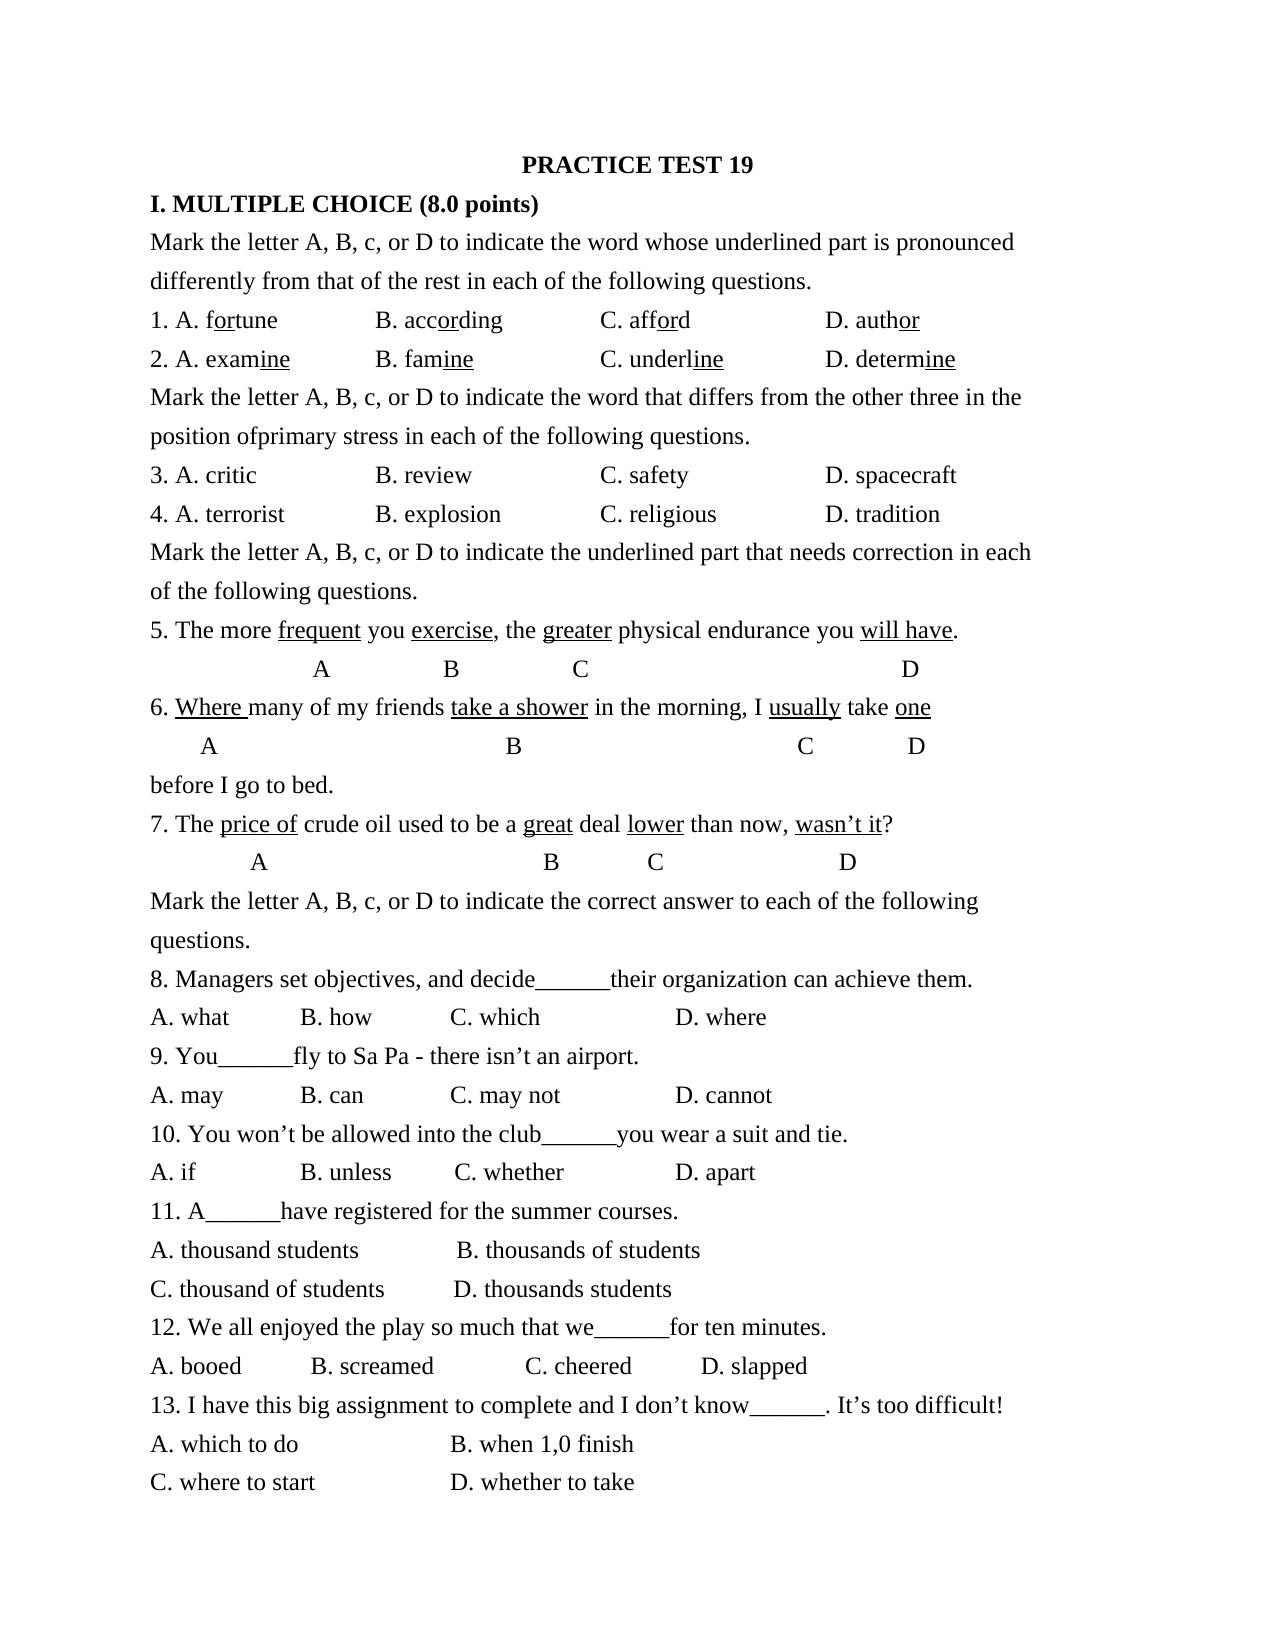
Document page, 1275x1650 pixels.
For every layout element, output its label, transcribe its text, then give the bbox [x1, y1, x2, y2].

text differently from that of the rest in each of the following questions. [150, 266, 1125, 295]
text 11. A______have registered for the summer courses. [150, 1196, 1125, 1225]
text Mark the letter A, B, c, or D to indicate the word whose underlined part is pronounced [150, 227, 1125, 256]
text Mark the letter A, B, c, or D to indicate the word that differs from the other three in the [150, 382, 1125, 411]
text 12. We all enjoyed the play so much that we______for ten minutes. [150, 1312, 1125, 1341]
text 1. A. fortune B. according C. afford D. author [150, 305, 1125, 334]
text 6. Where many of my friends take a shower in the morning, I usually take one [150, 692, 1125, 721]
text A B C D [150, 654, 1125, 682]
text A B C D [150, 731, 1125, 760]
text questions. [150, 925, 1125, 954]
text A. which to do B. when 1,0 finish [150, 1429, 1125, 1457]
text I. MULTIPLE CHOICE (8.0 points) [150, 189, 1125, 217]
text before I go to bed. [150, 770, 1125, 799]
text 4. A. terrorist B. explosion C. religious D. tradition [150, 499, 1125, 527]
text A. booed B. screamed C. cheered D. slapped [150, 1351, 1125, 1380]
text A. what B. how C. which D. where [150, 1002, 1125, 1031]
text Mark the letter A, B, c, or D to indicate the correct answer to each of the following [150, 886, 1125, 915]
text C. thousand of students D. thousands students [150, 1274, 1125, 1302]
text 13. I have this big assignment to complete and I don’t know______. It’s too difficult! [150, 1390, 1125, 1419]
text PRACTICE TEST 19 [150, 150, 1125, 179]
text A. thousand students B. thousands of students [150, 1235, 1125, 1264]
text 9. You______fly to Sa Pa - there isn’t an airport. [150, 1041, 1125, 1070]
text of the following questions. [150, 576, 1125, 605]
text 7. The price of crude oil used to be a great deal lower than now, wasn’t it? [150, 809, 1125, 837]
text 8. Managers set objectives, and decide______their organization can achieve them. [150, 964, 1125, 992]
text A. may B. can C. may not D. cannot [150, 1080, 1125, 1109]
text 5. The more frequent you exercise, the greater physical endurance you will have. [150, 615, 1125, 644]
text 3. A. critic B. review C. safety D. spacecraft [150, 460, 1125, 489]
text 10. You won’t be allowed into the club______you wear a suit and tie. [150, 1119, 1125, 1147]
text 2. A. examine B. famine C. underline D. determine [150, 344, 1125, 372]
text position ofprimary stress in each of the following questions. [150, 421, 1125, 450]
text C. where to start D. whether to take [150, 1467, 1125, 1496]
text A B C D [150, 847, 1125, 876]
text Mark the letter A, B, c, or D to indicate the underlined part that needs correction in each [150, 537, 1125, 566]
text A. if B. unless C. whether D. apart [150, 1157, 1125, 1186]
